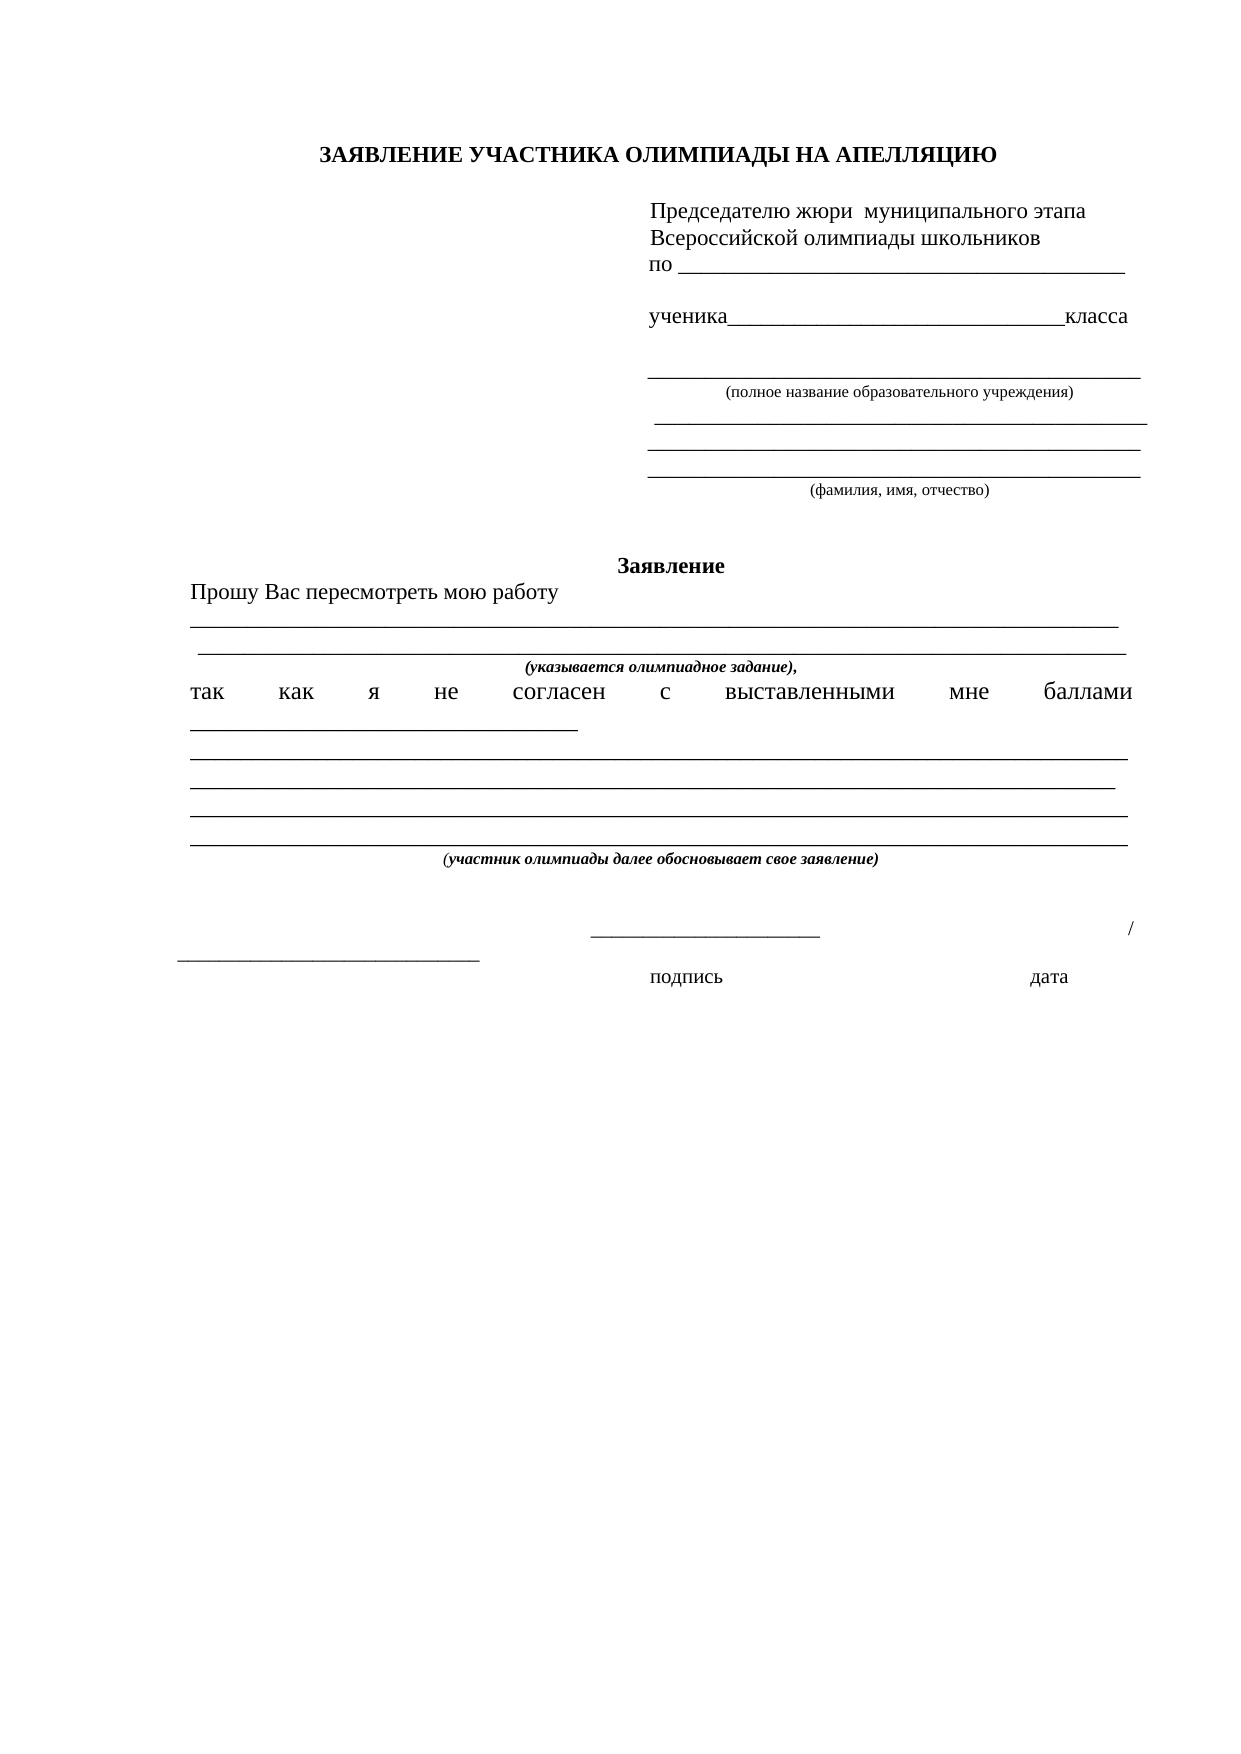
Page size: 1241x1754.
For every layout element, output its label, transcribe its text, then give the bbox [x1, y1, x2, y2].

text (участник олимпиады далее обосновывает свое заявление) [190, 849, 1134, 868]
text Заявление [190, 552, 1152, 578]
text ______________________________________________________________________________________________________________________________________________________ [190, 791, 1134, 849]
text Председателю жюри муниципального этапа [594, 197, 1152, 223]
text _________________________________________________________________________________ (указывается олимпиадное задание), [190, 631, 1134, 676]
text ______________________ / _____________________________ [177, 916, 1134, 964]
text ___________________________________________ [592, 453, 1152, 480]
text ___________________________________________ [592, 355, 1152, 382]
text ученика __________класса [593, 303, 1152, 329]
text (полное название образовательного учреждения) ___________________________________________ [648, 382, 1152, 427]
text Прошу Вас пересмотреть мою работу _________________________________________________________________________________ [190, 578, 1134, 631]
text Всероссийской олимпиады школьников [594, 223, 1152, 250]
text ___________________________________________ [648, 427, 1152, 453]
text (фамилия, имя, отчество) [592, 480, 1152, 499]
text подпись дата [177, 964, 1134, 988]
text ЗАЯВЛЕНИЕ УЧАСТНИКА ОЛИМПИАДЫ НА АПЕЛЛЯЦИЮ [319, 118, 1152, 173]
text так как я не согласен с выставленными мне баллами _______________________________ _____________________________________________________________________________________________________________________________________________________ [190, 676, 1134, 791]
text по _______________________________________ [593, 250, 1152, 276]
